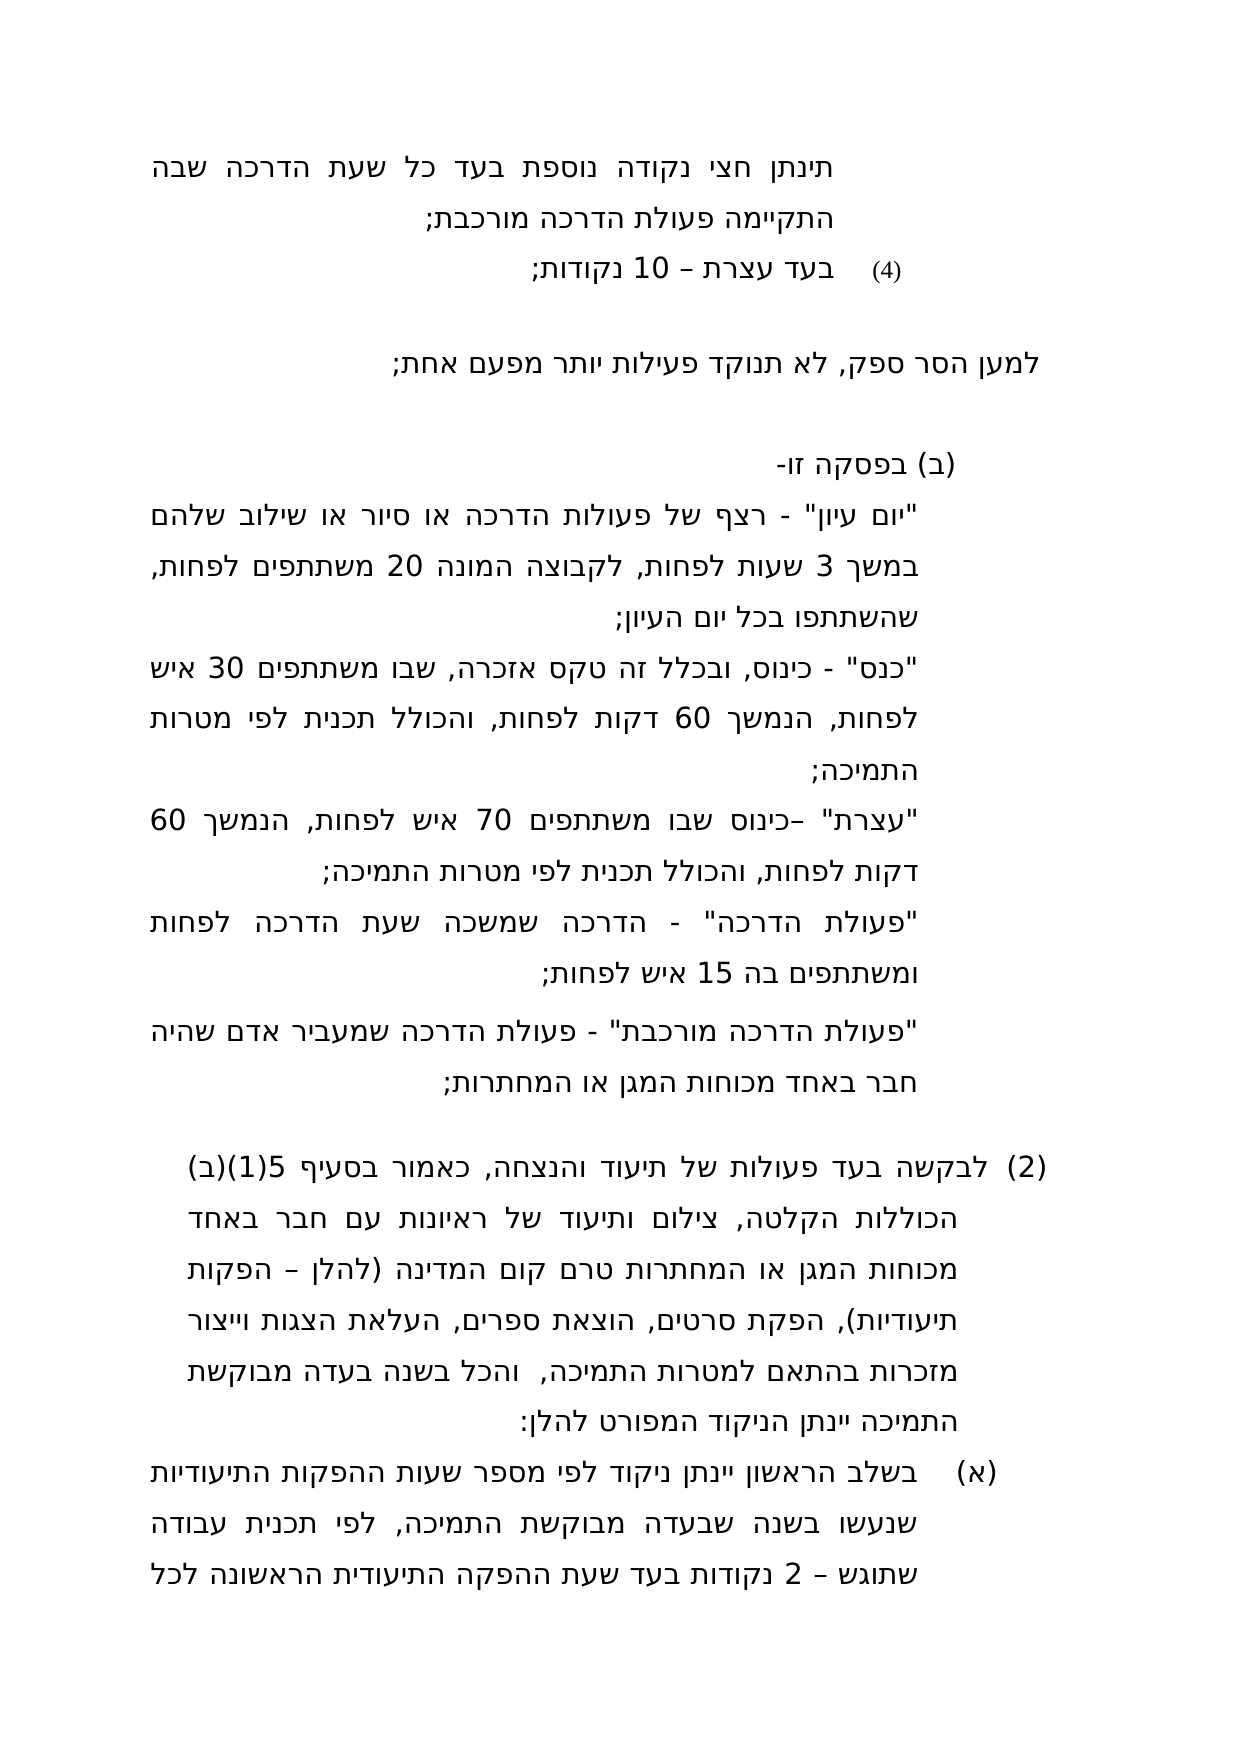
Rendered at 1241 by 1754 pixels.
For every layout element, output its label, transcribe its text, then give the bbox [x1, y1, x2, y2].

list בעד עצרת – 10 נקודות; [150, 252, 872, 286]
text למען הסר ספק, לא תנוקד פעילות יותר מפעם אחת; [150, 346, 1050, 380]
text "פעולת הדרכה מורכבת" - פעולת הדרכה שמעביר אדם שהיה חבר באחד מכוחות המגן או המחתרות; [150, 1015, 957, 1099]
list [150, 1456, 956, 1592]
text "כנס" - כינוס, ובכלל זה טקס אזכרה, שבו משתתפים 30 איש לפחות, הנמשך 60 דקות לפחות, והכולל תכנית לפי מטרות התמיכה; [150, 651, 919, 787]
text (ב) בפסקה זו- [150, 447, 957, 481]
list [150, 150, 872, 235]
text "יום עיון" - רצף של פעולות הדרכה או סיור או שילוב שלהם במשך 3 שעות לפחות, לקבוצה המונה 20 משתתפים לפחות, שהשתתפו בכל יום העיון; [150, 498, 919, 634]
list לבקשה בעד פעולות של תיעוד והנצחה, כאמור בסעיף 5(1)(ב) הכוללות הקלטה, צילום ותיעוד של ראיונות עם חבר באחד מכוחות המגן או המחתרות טרם קום המדינה (להלן – הפקות תיעודיות), הפקת סרטים, הוצאת ספרים, העלאת הצגות וייצור מזכרות בהתאם למטרות התמיכה, והכל בשנה בעדה מבוקשת התמיכה יינתן הניקוד המפורט להלן: [187, 1150, 1006, 1439]
text "עצרת" –כינוס שבו משתתפים 70 איש לפחות, הנמשך 60 דקות לפחות, והכולל תכנית לפי מטרות התמיכה; [150, 804, 919, 889]
text "פעולת הדרכה" - הדרכה שמשכה שעת הדרכה לפחות ומשתתפים בה 15 איש לפחות; [150, 906, 919, 991]
